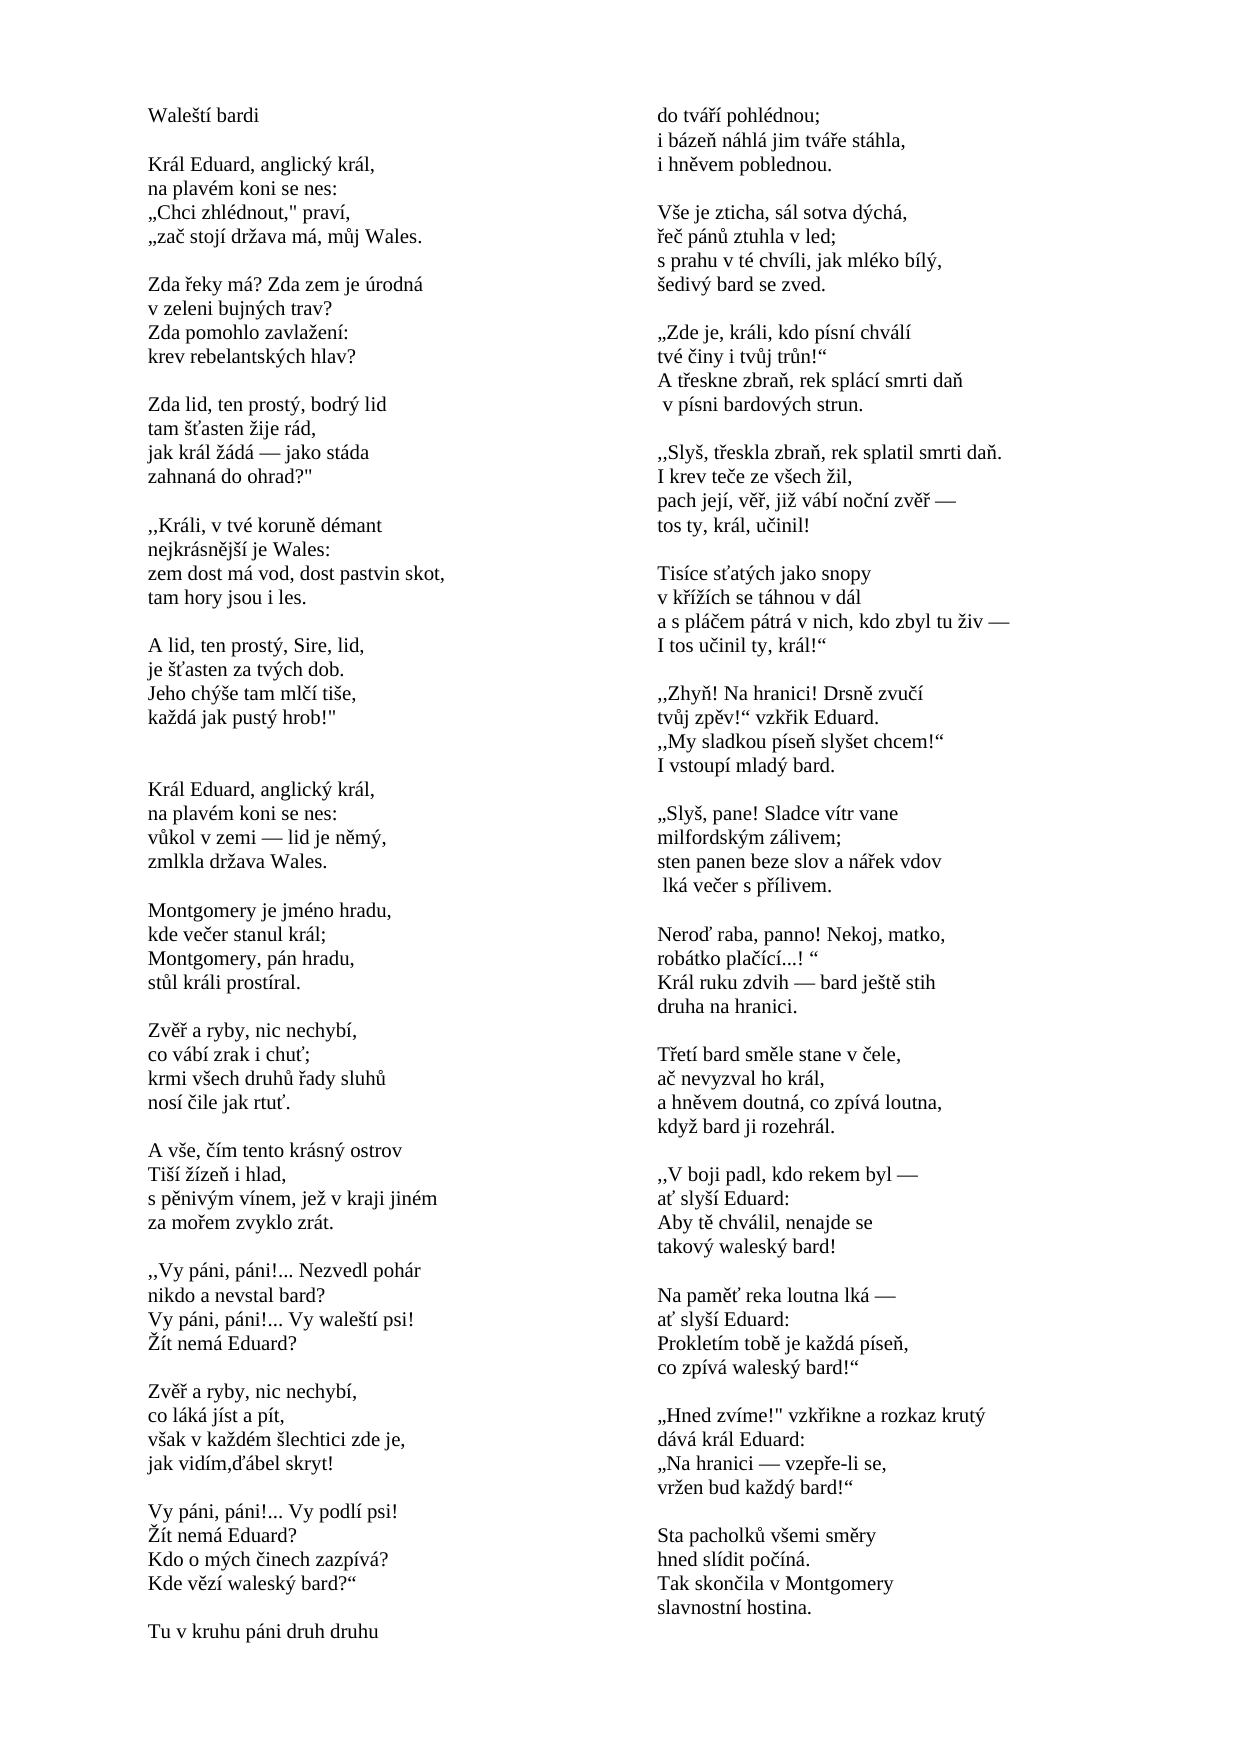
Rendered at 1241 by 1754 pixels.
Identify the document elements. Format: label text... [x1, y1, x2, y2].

text tvé činy i tvůj trůn!“ [657, 344, 1093, 368]
text „Slyš, pane! Sladce vítr vane [657, 801, 1093, 825]
text Zda řeky má? Zda zem je úrodná [148, 272, 583, 296]
text do tváří pohlédnou; [657, 103, 1093, 127]
text tam hory jsou i les. [148, 585, 583, 609]
text zmlkla država Wales. [148, 849, 583, 873]
text i bázeň náhlá jim tváře stáhla, [657, 127, 1093, 152]
text „Chci zhlédnout," praví, [148, 200, 583, 224]
text A třeskne zbraň, rek splácí smrti daň [657, 368, 1093, 392]
text nejkrásnější je Wales: [148, 537, 583, 561]
text Tiší žízeň i hlad, [148, 1162, 583, 1186]
text „Na hranici — vzepře-li se, [657, 1451, 1093, 1475]
text Tu v kruhu páni druh druhu [148, 1619, 583, 1643]
text Aby tě chválil, nenajde se [657, 1210, 1093, 1234]
text Žít nemá Eduard? [148, 1523, 583, 1547]
text Waleští bardi [148, 103, 583, 127]
text s pěnivým vínem, jež v kraji jiném [148, 1186, 583, 1210]
text jak vidím,ďábel skryt! [148, 1451, 583, 1475]
text sten panen beze slov a nářek vdov [657, 849, 1093, 873]
text Vše je zticha, sál sotva dýchá, [657, 200, 1093, 224]
text Neroď raba, panno! Nekoj, matko, [657, 922, 1093, 946]
text Tisíce sťatých jako snopy [657, 561, 1093, 585]
text ,,Králi, v tvé koruně démant [148, 512, 583, 537]
text řeč pánů ztuhla v led; [657, 224, 1093, 248]
text kde večer stanul král; [148, 922, 583, 946]
text a s pláčem pátrá v nich, kdo zbyl tu živ — [657, 609, 1093, 633]
text Zvěř a ryby, nic nechybí, [148, 1379, 583, 1403]
text ač nevyzval ho král, [657, 1066, 1093, 1090]
text Montgomery je jméno hradu, [148, 897, 583, 922]
text dává král Eduard: [657, 1427, 1093, 1451]
text „Zde je, králi, kdo písní chválí [657, 320, 1093, 344]
text každá jak pustý hrob!" [148, 705, 583, 729]
text na plavém koni se nes: [148, 176, 583, 200]
text zem dost má vod, dost pastvin skot, [148, 561, 583, 585]
text krmi všech druhů řady sluhů [148, 1066, 583, 1090]
text v křížích se táhnou v dál [657, 585, 1093, 609]
text vržen bud každý bard!“ [657, 1475, 1093, 1499]
text Král Eduard, anglický král, [148, 152, 583, 176]
text slavnostní hostina. [657, 1595, 1093, 1619]
text I tos učinil ty, král!“ [657, 633, 1093, 657]
text I krev teče ze všech žil, [657, 464, 1093, 488]
text ,,V boji padl, kdo rekem byl — [657, 1162, 1093, 1186]
text když bard ji rozehrál. [657, 1114, 1093, 1138]
text A lid, ten prostý, Sire, lid, [148, 633, 583, 657]
text je šťasten za tvých dob. [148, 657, 583, 681]
text s prahu v té chvíli, jak mléko bílý, [657, 248, 1093, 272]
text Montgomery, pán hradu, [148, 946, 583, 970]
text v zeleni bujných trav? [148, 296, 583, 320]
text šedivý bard se zved. [657, 272, 1093, 296]
text Král Eduard, anglický král, [148, 777, 583, 801]
text „zač stojí država má, můj Wales. [148, 224, 583, 248]
text na plavém koni se nes: [148, 801, 583, 825]
text tvůj zpěv!“ vzkřik Eduard. [657, 705, 1093, 729]
text krev rebelantských hlav? [148, 344, 583, 368]
text co vábí zrak i chuť; [148, 1042, 583, 1066]
text ,,My sladkou píseň slyšet chcem!“ [657, 729, 1093, 753]
text Zda lid, ten prostý, bodrý lid [148, 392, 583, 416]
text robátko plačící...! “ [657, 946, 1093, 970]
text lká večer s přílivem. [657, 873, 1093, 897]
text za mořem zvyklo zrát. [148, 1210, 583, 1234]
text tam šťasten žije rád, [148, 416, 583, 440]
text milfordským zálivem; [657, 825, 1093, 849]
text ať slyší Eduard: [657, 1307, 1093, 1331]
text Na paměť reka loutna lká — [657, 1282, 1093, 1307]
text Zvěř a ryby, nic nechybí, [148, 1018, 583, 1042]
text Kde vězí waleský bard?“ [148, 1571, 583, 1595]
text Kdo o mých činech zazpívá? [148, 1547, 583, 1571]
text ať slyší Eduard: [657, 1186, 1093, 1210]
text co láká jíst a pít, [148, 1403, 583, 1427]
text Jeho chýše tam mlčí tiše, [148, 681, 583, 705]
text druha na hranici. [657, 994, 1093, 1018]
text Zda pomohlo zavlažení: [148, 320, 583, 344]
text Vy páni, páni!... Vy podlí psi! [148, 1499, 583, 1523]
text Tak skončila v Montgomery [657, 1571, 1093, 1595]
text hned slídit počíná. [657, 1547, 1093, 1571]
text nosí čile jak rtuť. [148, 1090, 583, 1114]
text stůl králi prostíral. [148, 970, 583, 994]
text v písni bardových strun. [657, 392, 1093, 416]
text takový waleský bard! [657, 1234, 1093, 1258]
text nikdo a nevstal bard? [148, 1282, 583, 1307]
text ,,Vy páni, páni!... Nezvedl pohár [148, 1258, 583, 1282]
text vůkol v zemi — lid je němý, [148, 825, 583, 849]
text Žít nemá Eduard? [148, 1331, 583, 1355]
text i hněvem poblednou. [657, 152, 1093, 176]
text Sta pacholků všemi směry [657, 1523, 1093, 1547]
text Vy páni, páni!... Vy waleští psi! [148, 1307, 583, 1331]
text zahnaná do ohrad?" [148, 464, 583, 488]
text tos ty, král, učinil! [657, 512, 1093, 537]
text však v každém šlechtici zde je, [148, 1427, 583, 1451]
text I vstoupí mladý bard. [657, 753, 1093, 777]
text co zpívá waleský bard!“ [657, 1355, 1093, 1379]
text Třetí bard směle stane v čele, [657, 1042, 1093, 1066]
text A vše, čím tento krásný ostrov [148, 1138, 583, 1162]
text jak král žádá — jako stáda [148, 440, 583, 464]
text Král ruku zdvih — bard ještě stih [657, 970, 1093, 994]
text Prokletím tobě je každá píseň, [657, 1331, 1093, 1355]
text pach její, věř, již vábí noční zvěř — [657, 488, 1093, 512]
text ,,Zhyň! Na hranici! Drsně zvučí [657, 681, 1093, 705]
text a hněvem doutná, co zpívá loutna, [657, 1090, 1093, 1114]
text ,,Slyš, třeskla zbraň, rek splatil smrti daň. [657, 440, 1093, 464]
text „Hned zvíme!" vzkřikne a rozkaz krutý [657, 1403, 1093, 1427]
